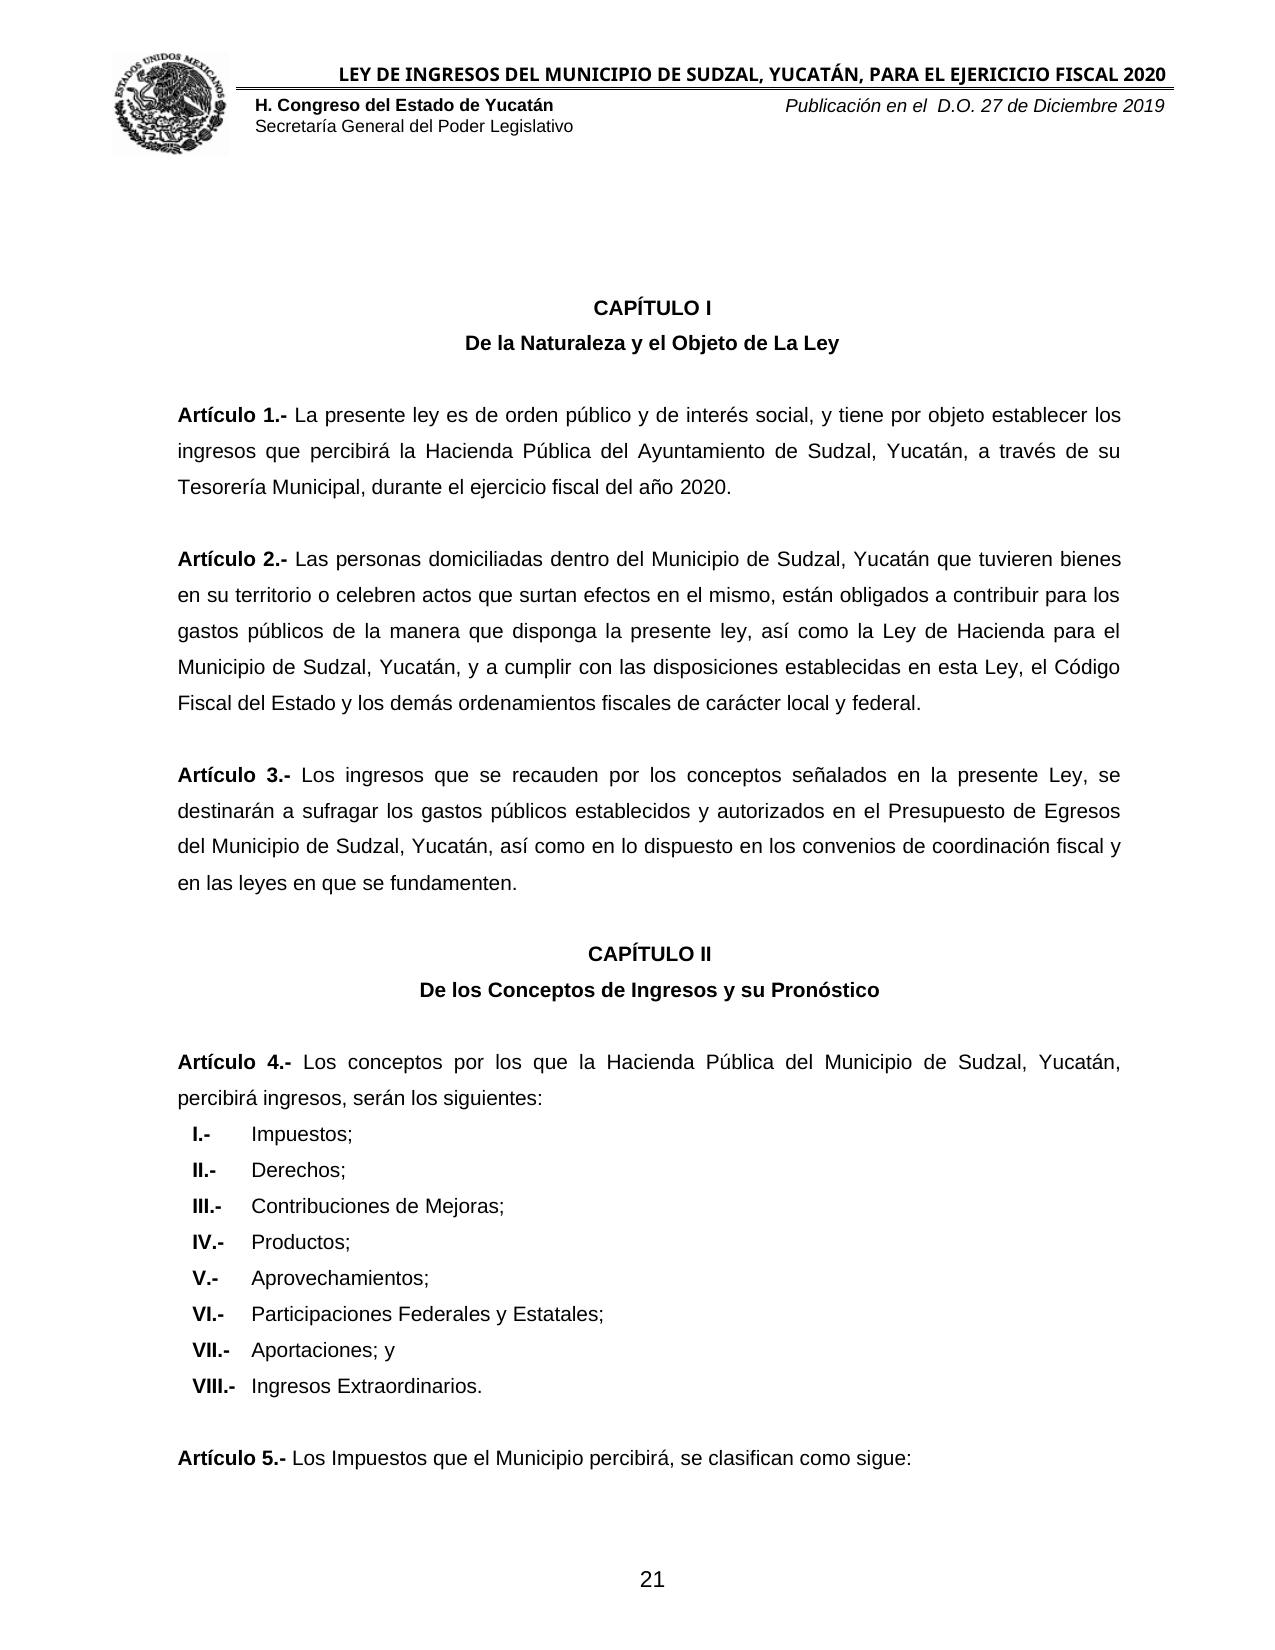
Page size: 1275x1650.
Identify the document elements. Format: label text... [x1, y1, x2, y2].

subtitle CAPÍTULO II [177, 942, 1122, 966]
text CAPÍTULO I [177, 295, 1127, 319]
text Artículo 5.- Los Impuestos que el Municipio percibirá, se clasifican como sigue: [177, 1445, 1122, 1469]
list Aportaciones; y [192, 1337, 1122, 1361]
list Participaciones Federales y Estatales; [192, 1302, 1122, 1326]
text Artículo 4.- Los conceptos por los que la Hacienda Pública del Municipio de Sudzal, Yucatán, percibirá ingresos, serán los siguientes: [177, 1050, 1122, 1110]
list Ingresos Extraordinarios. [192, 1373, 1122, 1397]
text De los Conceptos de Ingresos y su Pronóstico [177, 978, 1122, 1002]
text Artículo 2.- Las personas domiciliadas dentro del Municipio de Sudzal, Yucatán que tuvieren bienes en su territorio o celebren actos que surtan efectos en el mismo, están obligados a contribuir para los gastos públicos de la manera que disponga la presente ley, así como la Ley de Hacienda para el Municipio de Sudzal, Yucatán, y a cumplir con las disposiciones establecidas en esta Ley, el Código Fiscal del Estado y los demás ordenamientos fiscales de carácter local y federal. [177, 547, 1122, 714]
list Derechos; [192, 1158, 1122, 1182]
list Aprovechamientos; [192, 1266, 1122, 1289]
text Artículo 3.- Los ingresos que se recauden por los conceptos señalados en la presente Ley, se destinarán a sufragar los gastos públicos establecidos y autorizados en el Presupuesto de Egresos del Municipio de Sudzal, Yucatán, así como en lo dispuesto en los convenios de coordinación fiscal y en las leyes en que se fundamenten. [177, 762, 1122, 894]
text Artículo 1.- La presente ley es de orden público y de interés social, y tiene por objeto establecer los ingresos que percibirá la Hacienda Pública del Ayuntamiento de Sudzal, Yucatán, a través de su Tesorería Municipal, durante el ejercicio fiscal del año 2020. [177, 403, 1122, 499]
list Impuestos; [192, 1122, 1122, 1146]
list Productos; [192, 1230, 1122, 1254]
list Contribuciones de Mejoras; [192, 1194, 1122, 1218]
text De la Naturaleza y el Objeto de La Ley [177, 331, 1127, 355]
